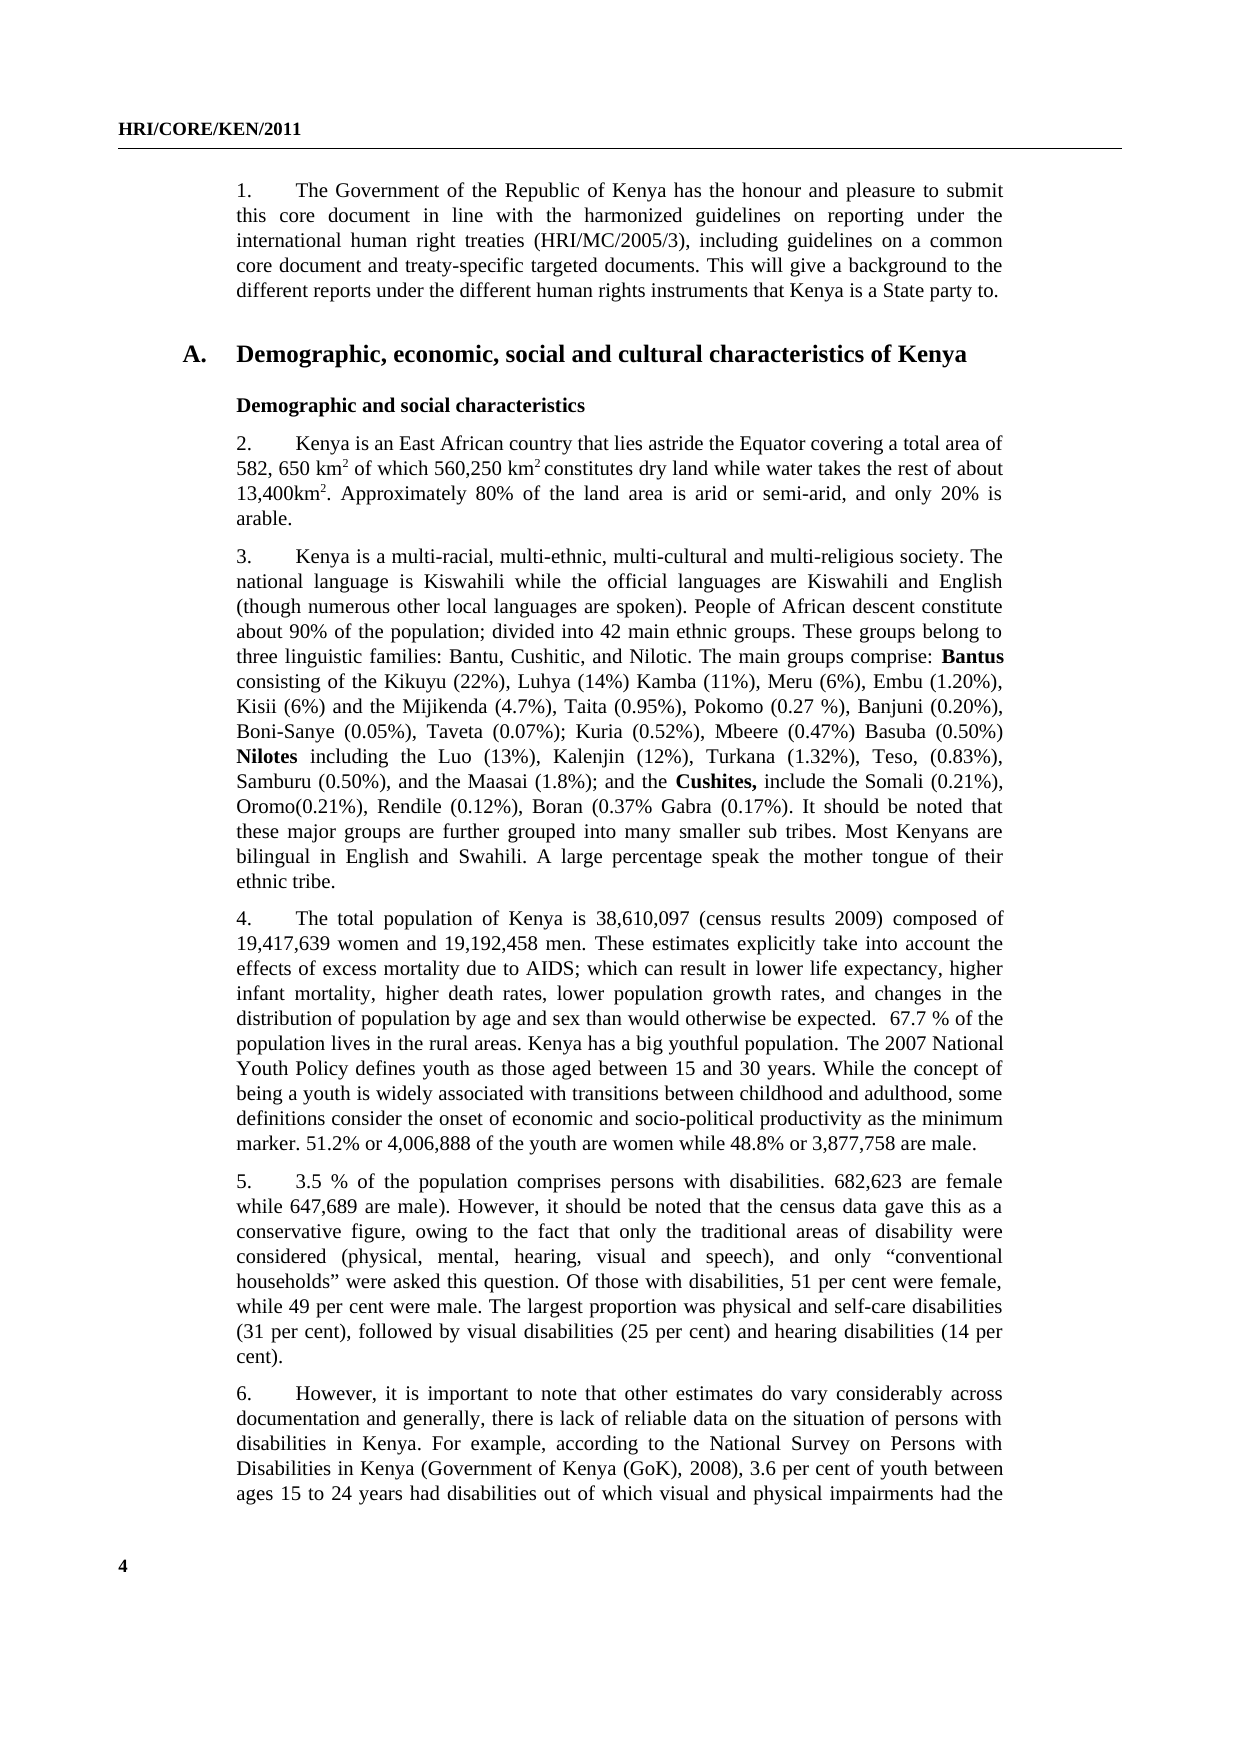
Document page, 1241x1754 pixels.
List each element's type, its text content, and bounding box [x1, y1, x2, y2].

text 5. 3.5 % of the population comprises persons with disabilities. 682,623 are female while 647,689 are male). However, it should be noted that the census data gave this as a conservative figure, owing to the fact that only the traditional areas of disability were considered (physical, mental, hearing, visual and speech), and only “conventional households” were asked this question. Of those with disabilities, 51 per cent were female, while 49 per cent were male. The largest proportion was physical and self-care disabilities (31 per cent), followed by visual disabilities (25 per cent) and hearing disabilities (14 per cent). [236, 1168, 1004, 1368]
text 4. The total population of is 38,610,097 (census results 2009) composed of 19,417,639 women and 19,192,458 men. These estimates explicitly take into account the effects of excess mortality due to AIDS; which can result in lower life expectancy, higher infant mortality, higher death rates, lower population growth rates, and changes in the distribution of population by age and sex than would otherwise be expected. 67.7 % of the population lives in the rural areas. has a big youthful population. The 2007 National Youth Policy defines youth as those aged between 15 and 30 years. While the concept of being a youth is widely associated with transitions between childhood and adulthood, some definitions consider the onset of economic and socio-political productivity as the minimum marker. 51.2% or 4,006,888 of the youth are women while 48.8% or 3,877,758 are male. [236, 905, 1004, 1155]
text A. Demographic, economic, social and cultural characteristics of Kenya [118, 340, 1004, 368]
text 2. is an East African country that lies astride the Equator covering a total area of 582, 650 km2 of which 560,250 km2 constitutes dry land while water takes the rest of about 13,400km2. Approximately 80% of the land area is arid or semi-arid, and only 20% is arable. [236, 430, 1004, 530]
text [236, 1380, 1004, 1505]
text 1. The Government of the Republic of Kenya has the honour and pleasure to submit this core document in line with the harmonized guidelines on reporting under the international human right treaties (HRI/MC/2005/3), including guidelines on a common core document and treaty-specific targeted documents. This will give a background to the different reports under the different human rights instruments that is a State party to. [236, 177, 1004, 302]
text Demographic and social characteristics [118, 393, 1004, 418]
text 3. is a multi-racial, multi-ethnic, multi-cultural and multi-religious society. The national language is Kiswahili while the official languages are Kiswahili and English (though numerous other local languages are spoken). People of African descent constitute about 90% of the population; divided into 42 main ethnic groups. These groups belong to three linguistic families: Bantu, Cushitic, and Nilotic. The main groups comprise: Bantus consisting of the Kikuyu (22%), Luhya (14%) Kamba (11%), Meru (6%), Embu (1.20%), Kisii (6%) and the Mijikenda (4.7%), Taita (0.95%), Pokomo (0.27 %), Banjuni (0.20%), Boni-Sanye (0.05%), Taveta (0.07%); Kuria (0.52%), Mbeere (0.47%) Basuba (0.50%) Nilotes including the Luo (13%), Kalenjin (12%), Turkana (1.32%), Teso, (0.83%), Samburu (0.50%), and the Maasai (1.8%); and the Cushites, include the Somali (0.21%), Oromo(0.21%), Rendile (0.12%), Boran (0.37% Gabra (0.17%). It should be noted that these major groups are further grouped into many smaller sub tribes. Most Kenyans are bilingual in English and Swahili. A large percentage speak the mother tongue of their ethnic tribe. [236, 543, 1004, 893]
